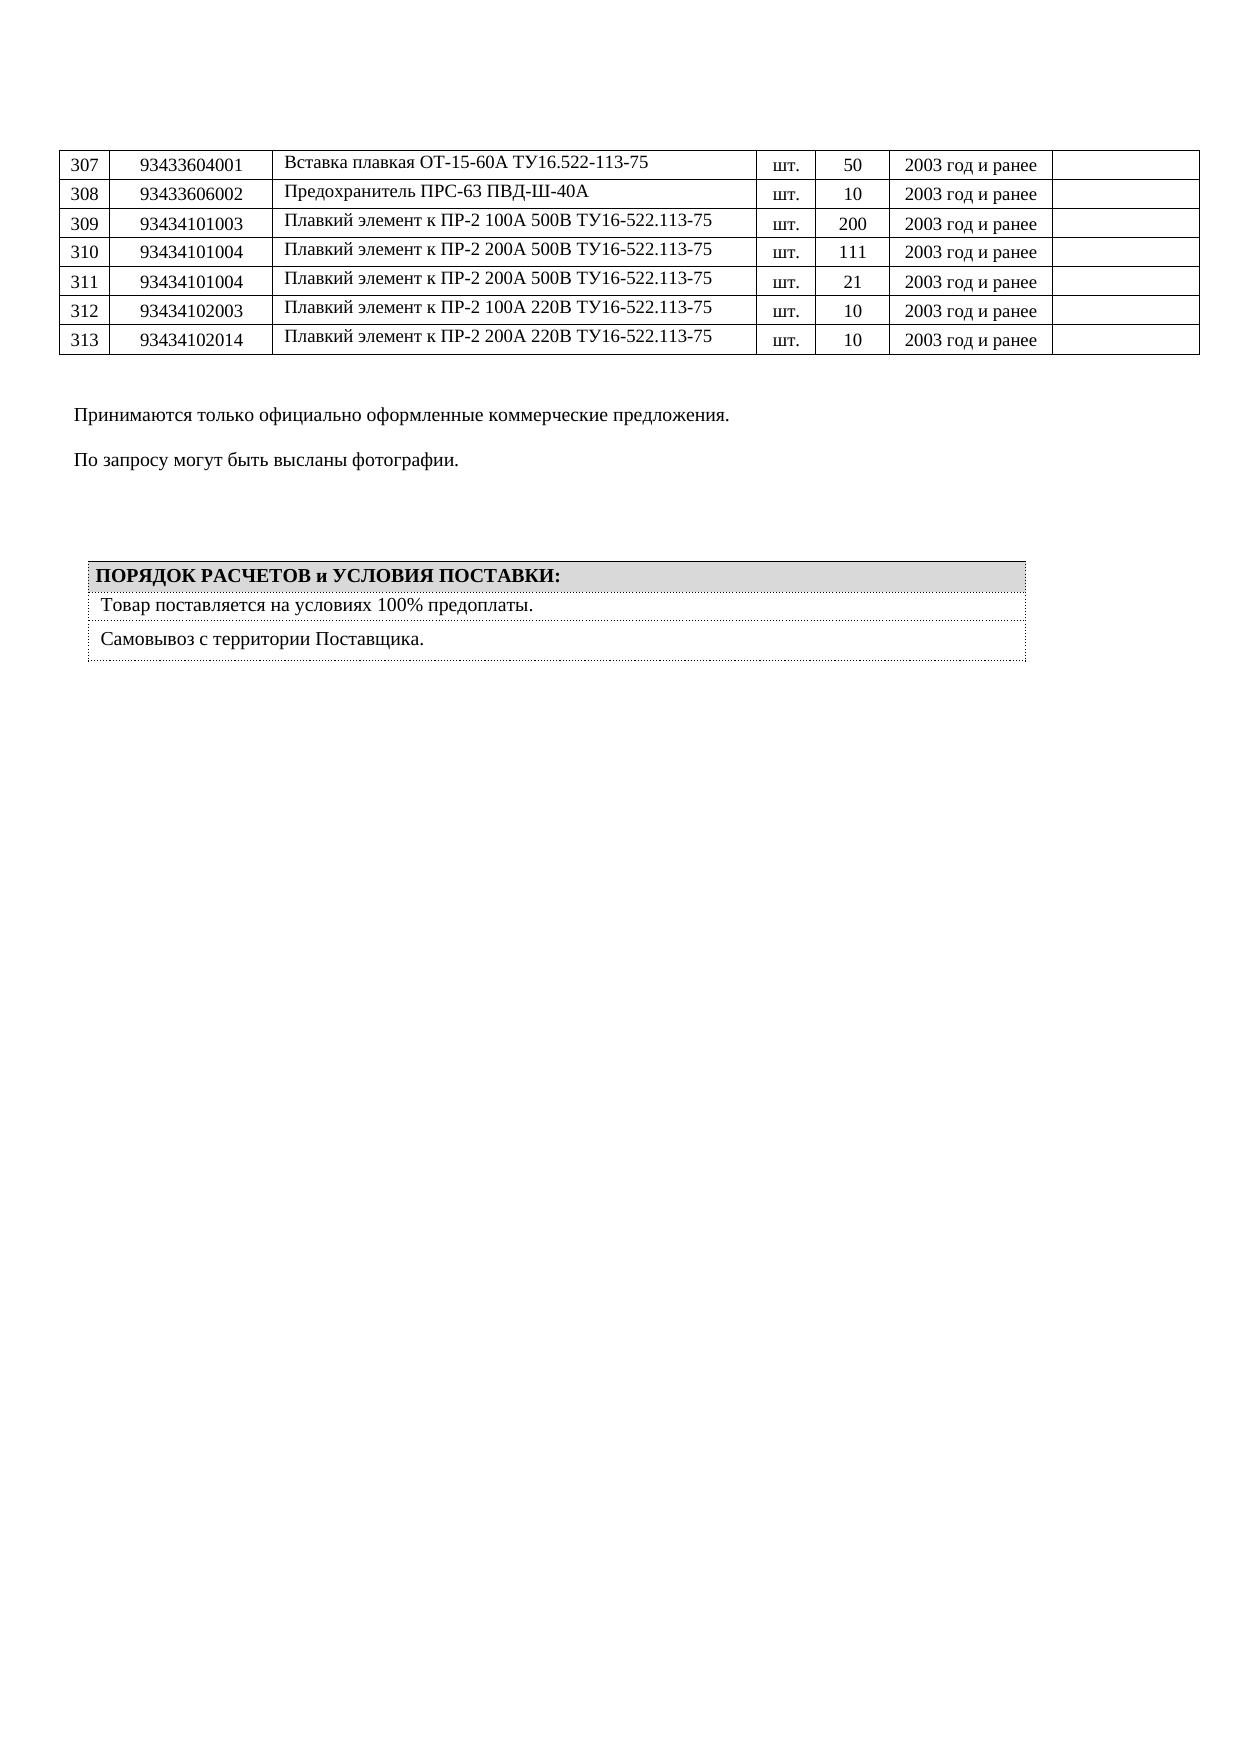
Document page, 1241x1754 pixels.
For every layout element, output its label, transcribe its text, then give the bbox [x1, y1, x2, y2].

table_cell 2003 год и ранее [890, 325, 1052, 353]
table_cell 308 [60, 180, 109, 208]
table_cell Плавкий элемент к ПР-2 100А 220В ТУ16-522.113-75 [273, 296, 756, 324]
table_cell 93434102003 [110, 296, 272, 324]
table_cell 2003 год и ранее [890, 209, 1052, 237]
table_cell шт. [757, 296, 815, 324]
table_cell 93434101004 [110, 238, 272, 266]
table_cell 93433606002 [110, 180, 272, 208]
text Принимаются только официально оформленные коммерческие предложения. [0, 400, 1128, 425]
table_cell 311 [60, 267, 109, 295]
table_cell Предохранитель ПРС-63 ПВД-Ш-40А [273, 180, 756, 208]
table_cell [1053, 180, 1199, 208]
table_cell шт. [757, 325, 815, 353]
table_cell 10 [816, 325, 889, 353]
table_cell 2003 год и ранее [890, 296, 1052, 324]
table_cell 2003 год и ранее [890, 267, 1052, 295]
table_cell Товар поставляется на условиях 100% предоплаты. [88, 592, 1026, 620]
table_cell Вставка плавкая ОТ-15-60А ТУ16.522-113-75 [273, 151, 756, 179]
table_cell [1053, 209, 1199, 237]
table_cell [1053, 151, 1199, 179]
table_cell 309 [60, 209, 109, 237]
table_cell 307 [60, 151, 109, 179]
text По запросу могут быть высланы фотографии. [0, 446, 1128, 471]
table_cell 93433604001 [110, 151, 272, 179]
table_cell Плавкий элемент к ПР-2 200А 500В ТУ16-522.113-75 [273, 238, 756, 266]
table_cell шт. [757, 151, 815, 179]
table_cell шт. [757, 238, 815, 266]
table_cell шт. [757, 180, 815, 208]
table_cell 111 [816, 238, 889, 266]
table_cell Плавкий элемент к ПР-2 100А 500В ТУ16-522.113-75 [273, 209, 756, 237]
table_cell [1053, 325, 1199, 353]
table_cell 2003 год и ранее [890, 238, 1052, 266]
table_cell шт. [757, 209, 815, 237]
table_cell 50 [816, 151, 889, 179]
table_cell шт. [757, 267, 815, 295]
table_cell 312 [60, 296, 109, 324]
table_cell 93434101004 [110, 267, 272, 295]
table_cell 310 [60, 238, 109, 266]
table_cell 2003 год и ранее [890, 151, 1052, 179]
table_cell 21 [816, 267, 889, 295]
table_cell Плавкий элемент к ПР-2 200А 220В ТУ16-522.113-75 [273, 325, 756, 353]
table_cell Плавкий элемент к ПР-2 200А 500В ТУ16-522.113-75 [273, 267, 756, 295]
table_cell Самовывоз с территории Поставщика. [88, 620, 1026, 660]
table_cell [1053, 267, 1199, 295]
table_cell 93434102014 [110, 325, 272, 353]
table_cell [1053, 238, 1199, 266]
table_cell 10 [816, 296, 889, 324]
table_cell 93434101003 [110, 209, 272, 237]
table_cell 10 [816, 180, 889, 208]
table_cell 2003 год и ранее [890, 180, 1052, 208]
table_cell [1053, 296, 1199, 324]
table_cell 200 [816, 209, 889, 237]
table_cell 313 [60, 325, 109, 353]
table_header ПОРЯДОК РАСЧЕТОВ и УСЛОВИЯ ПОСТАВКИ: [88, 562, 1026, 592]
